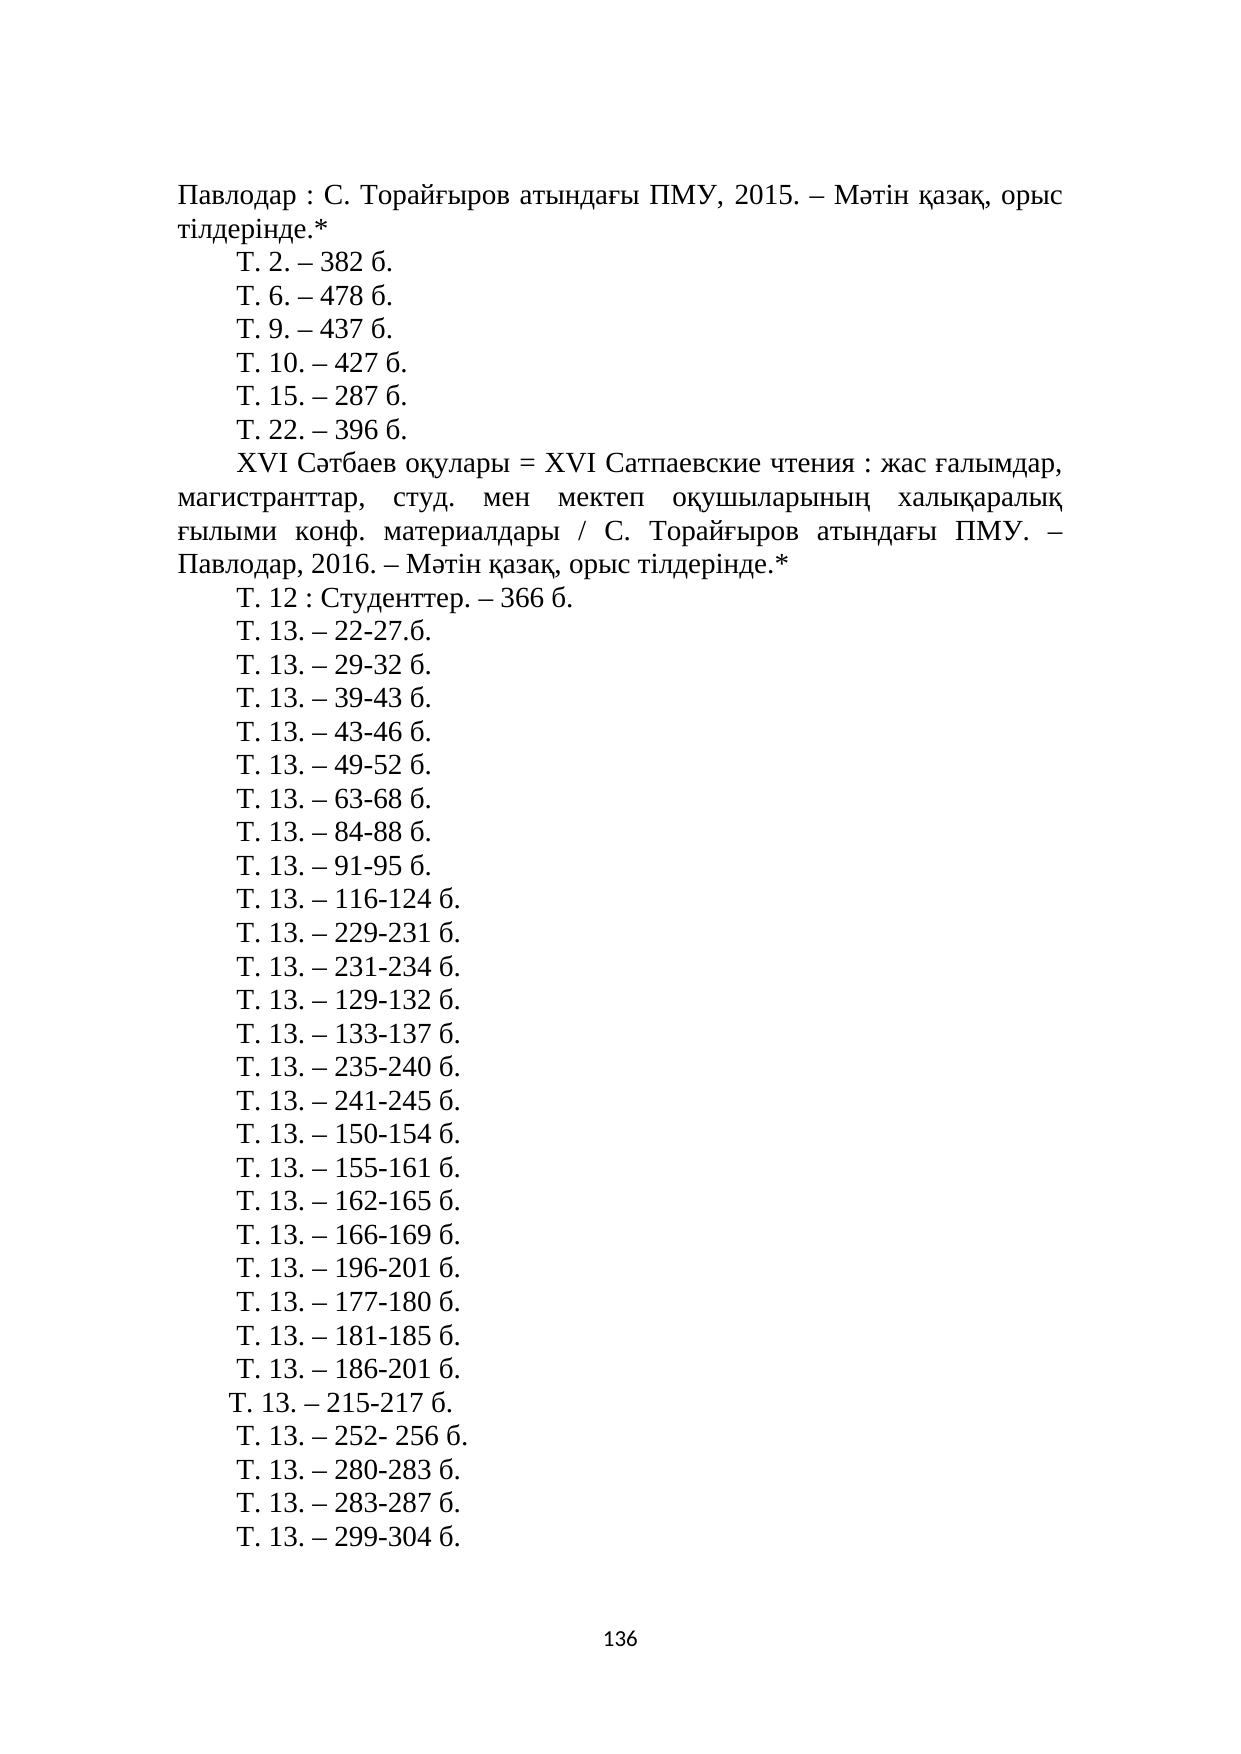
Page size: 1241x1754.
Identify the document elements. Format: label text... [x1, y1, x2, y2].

text Т. 13. – 84-88 б. [177, 814, 1063, 848]
text Т. 13. – 162-165 б. [177, 1183, 1063, 1217]
text Т. 22. – 396 б. [177, 412, 1063, 446]
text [177, 177, 1063, 244]
text Т. 13. – 29-32 б. [177, 647, 1063, 680]
text Т. 13. – 49-52 б. [177, 747, 1063, 781]
text Т. 13. – 129-132 б. [177, 982, 1063, 1016]
text Т. 13. – 235-240 б. [177, 1049, 1063, 1083]
text Т. 13. – 252- 256 б. [177, 1418, 1063, 1452]
text Т. 9. – 437 б. [177, 311, 1063, 345]
text Т. 13. – 215-217 б. [177, 1385, 1063, 1418]
text Т. 13. – 63-68 б. [177, 781, 1063, 814]
text Т. 13. – 155-161 б. [177, 1150, 1063, 1183]
text Т. 13. – 39-43 б. [177, 680, 1063, 714]
text Т. 13. – 241-245 б. [177, 1083, 1063, 1116]
text Т. 13. – 150-154 б. [177, 1116, 1063, 1150]
text Т. 13. – 91-95 б. [177, 848, 1063, 882]
text Т. 15. – 287 б. [177, 378, 1063, 412]
text Т. 13. – 299-304 б. [177, 1519, 1063, 1552]
text Т. 13. – 283-287 б. [177, 1485, 1063, 1519]
text Т. 13. – 280-283 б. [177, 1452, 1063, 1485]
text XVI Сәтбаев оқулары = XVI Сатпаевские чтения : жас ғалымдар, магистранттар, студ. мен мектеп оқушыларының халықаралық ғылыми конф. материалдары / С. Торайғыров атындағы ПМУ. – Павлодар, 2016. – Мәтiн қазақ, орыс тiлдерiнде.* [177, 446, 1063, 580]
text Т. 10. – 427 б. [177, 345, 1063, 378]
text Т. 13. – 186-201 б. [177, 1351, 1063, 1385]
text Т. 6. – 478 б. [177, 278, 1063, 311]
text Т. 13. – 43-46 б. [177, 714, 1063, 747]
text Т. 13. – 22-27.б. [177, 613, 1063, 647]
text Т. 2. – 382 б. [177, 244, 1063, 278]
text Т. 13. – 229-231 б. [177, 915, 1063, 949]
text Т. 13. – 116-124 б. [177, 882, 1063, 915]
text Т. 13. – 177-180 б. [177, 1284, 1063, 1318]
text Т. 12 : Студенттер. – 366 б. [177, 580, 1063, 613]
text Т. 13. – 133-137 б. [177, 1016, 1063, 1049]
text Т. 13. – 196-201 б. [177, 1251, 1063, 1284]
text Т. 13. – 181-185 б. [177, 1318, 1063, 1351]
text Т. 13. – 231-234 б. [177, 949, 1063, 982]
text Т. 13. – 166-169 б. [177, 1217, 1063, 1251]
